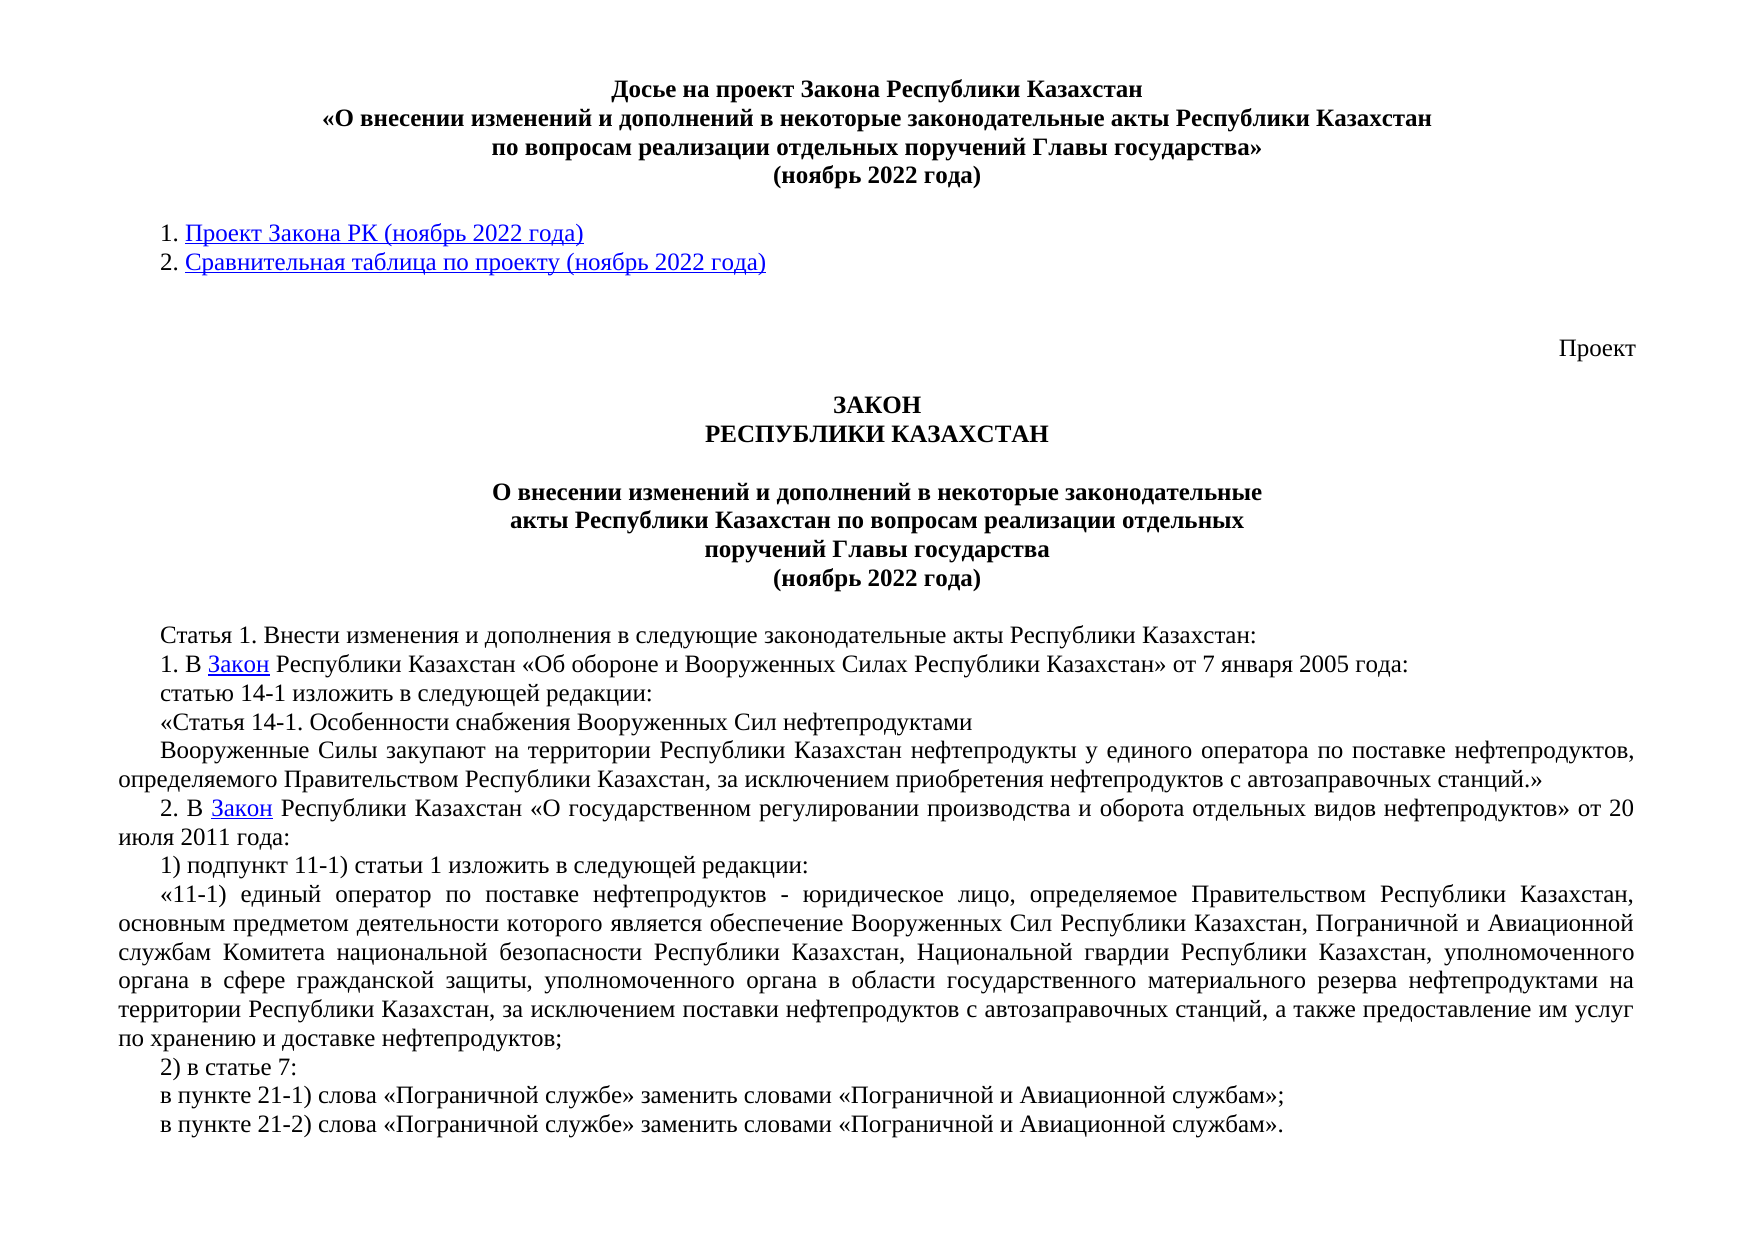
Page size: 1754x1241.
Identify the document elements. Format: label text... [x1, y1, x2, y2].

text Вооруженные Силы закупают на территории Республики Казахстан нефтепродукты у единого оператора по поставке нефтепродуктов, определяемого Правительством Республики Казахстан, за исключением приобретения нефтепродуктов с автозаправочных станций.» [118, 736, 1636, 793]
text 1. В Закон Республики Казахстан «Об обороне и Вооруженных Силах Республики Казахстан» от 7 января 2005 года: [118, 649, 1636, 678]
text 2. Сравнительная таблица по проекту (ноябрь 2022 года) [118, 247, 1636, 276]
text Статья 1. Внести изменения и дополнения в следующие законодательные акты Республики Казахстан: [118, 621, 1636, 649]
text 2) в статье 7: [118, 1052, 1636, 1081]
text статью 14-1 изложить в следующей редакции: [118, 678, 1636, 707]
text в пункте 21-1) слова «Пограничной службе» заменить словами «Пограничной и Авиационной службам»; [118, 1081, 1636, 1109]
text 1. Проект Закона РК (ноябрь 2022 года) [118, 218, 1636, 247]
text в пункте 21-2) слова «Пограничной службе» заменить словами «Пограничной и Авиационной службам». [118, 1109, 1636, 1138]
text ЗАКОН РЕСПУБЛИКИ КАЗАХСТАН О внесении изменений и дополнений в некоторые законодательные акты Республики Казахстан по вопросам реализации отдельных поручений Главы государства (ноябрь 2022 года) [118, 391, 1636, 592]
text Досье на проект Закона Республики Казахстан «О внесении изменений и дополнений в некоторые законодательные акты Республики Казахстан по вопросам реализации отдельных поручений Главы государства» (ноябрь 2022 года) [118, 74, 1636, 189]
text «Статья 14-1. Особенности снабжения Вооруженных Сил нефтепродуктами [118, 707, 1636, 736]
text 2. В Закон Республики Казахстан «О государственном регулировании производства и оборота отдельных видов нефтепродуктов» от 20 июля 2011 года: [118, 793, 1636, 851]
text Проект [118, 333, 1636, 362]
text 1) подпункт 11-1) статьи 1 изложить в следующей редакции: [118, 851, 1636, 879]
text «11-1) единый оператор по поставке нефтепродуктов - юридическое лицо, определяемое Правительством Республики Казахстан, основным предметом деятельности которого является обеспечение Вооруженных Сил Республики Казахстан, Пограничной и Авиационной службам Комитета национальной безопасности Республики Казахстан, Национальной гвардии Республики Казахстан, уполномоченного органа в сфере гражданской защиты, уполномоченного органа в области государственного материального резерва нефтепродуктами на территории Республики Казахстан, за исключением поставки нефтепродуктов с автозаправочных станций, а также предоставление им услуг по хранению и доставке нефтепродуктов; [118, 879, 1636, 1052]
